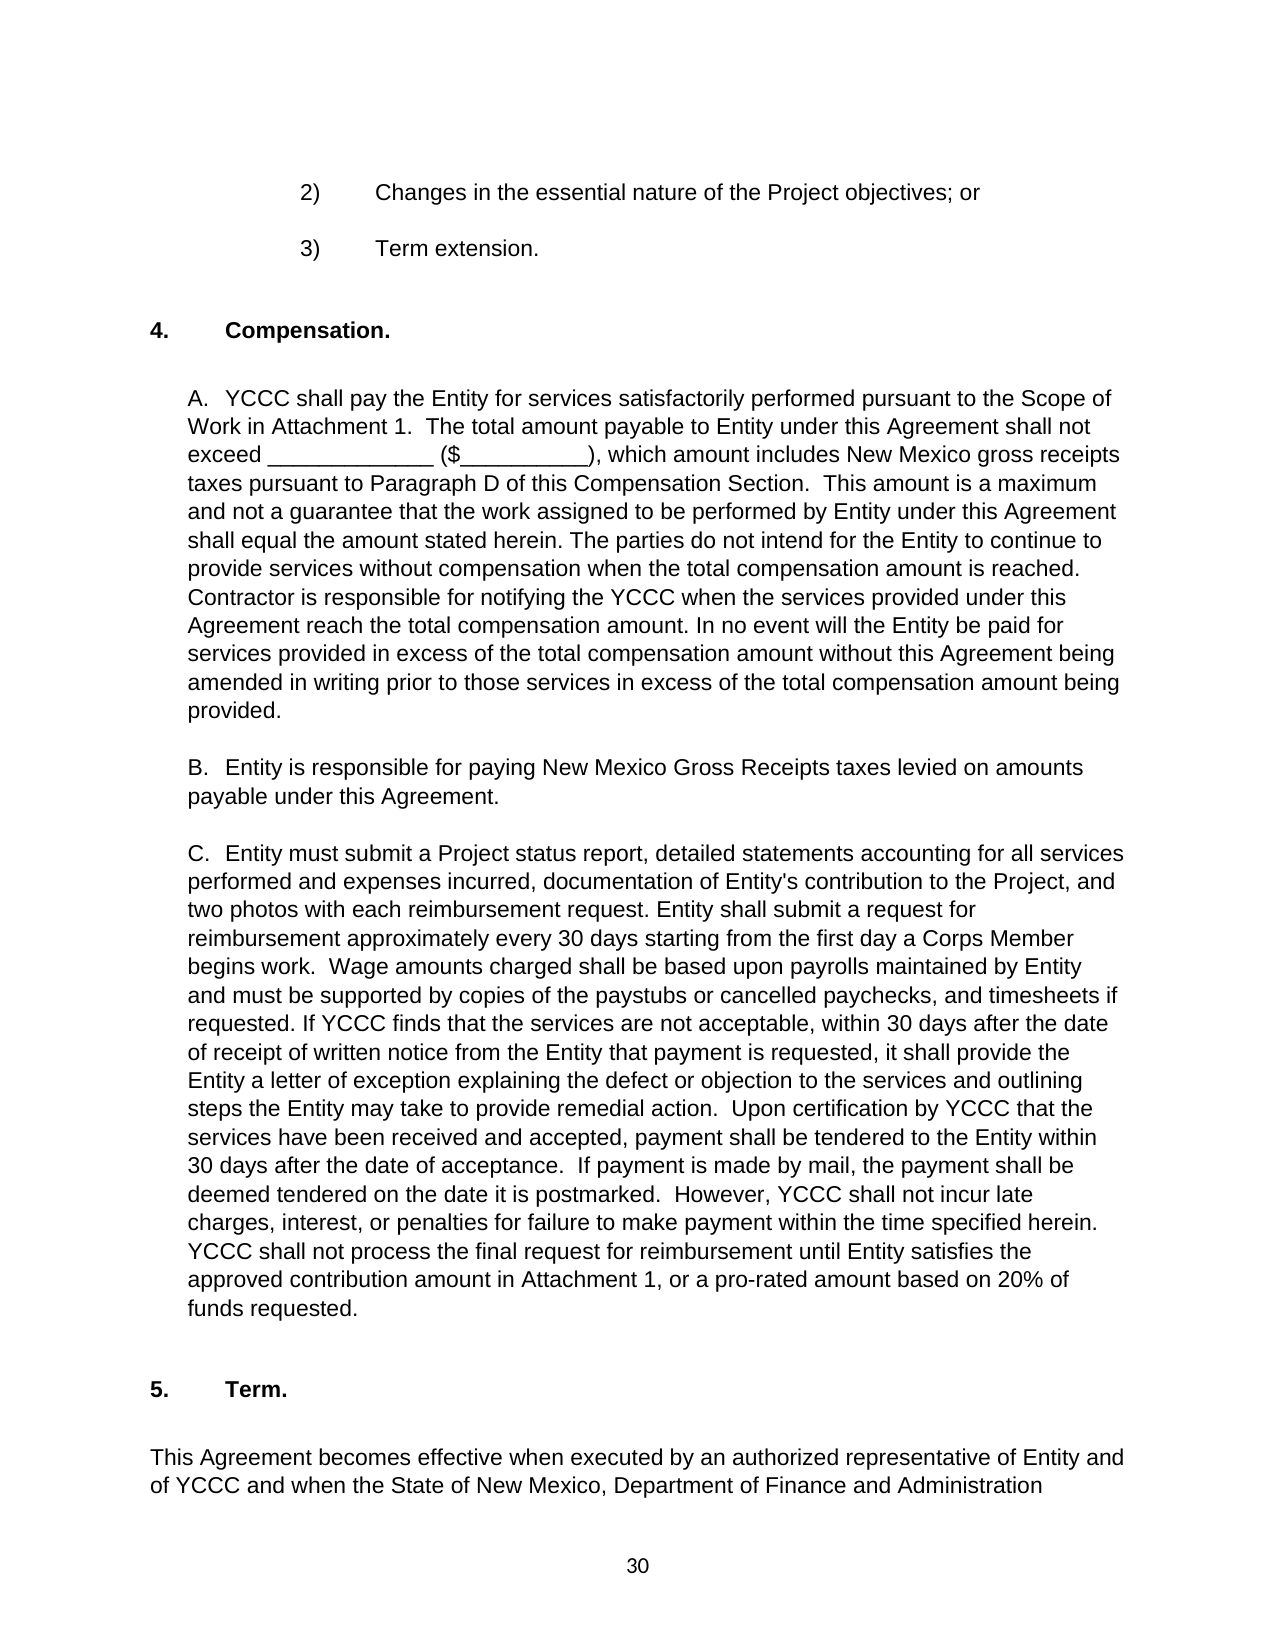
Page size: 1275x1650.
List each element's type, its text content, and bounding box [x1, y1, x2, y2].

text 3) Term extension. [300, 235, 1125, 262]
subtitle Compensation. [150, 317, 1125, 343]
text C. Entity must submit a Project status report, detailed statements accounting for all services performed and expenses incurred, documentation of Entity's contribution to the Project, and two photos with each reimbursement request. Entity shall submit a request for reimbursement approximately every 30 days starting from the first day a Corps Member begins work. Wage amounts charged shall be based upon payrolls maintained by Entity and must be supported by copies of the paystubs or cancelled paychecks, and timesheets if requested. If YCCC finds that the services are not acceptable, within 30 days after the date of receipt of written notice from the Entity that payment is requested, it shall provide the Entity a letter of exception explaining the defect or objection to the services and outlining steps the Entity may take to provide remedial action. Upon certification by YCCC that the services have been received and accepted, payment shall be tendered to the Entity within 30 days after the date of acceptance. If payment is made by mail, the payment shall be deemed tendered on the date it is postmarked. However, YCCC shall not incur late charges, interest, or penalties for failure to make payment within the time specified herein. YCCC shall not process the final request for reimbursement until Entity satisfies the approved contribution amount in Attachment 1, or a pro-rated amount based on 20% of funds requested. [187, 839, 1125, 1321]
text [150, 1444, 1125, 1498]
subtitle Term. [150, 1376, 1125, 1403]
text B. Entity is responsible for paying New Mexico Gross Receipts taxes levied on amounts payable under this Agreement. [187, 754, 1125, 809]
text 2) Changes in the essential nature of the Project objectives; or [300, 178, 1125, 205]
text A. YCCC shall pay the Entity for services satisfactorily performed pursuant to the Scope of Work in Attachment 1. The total amount payable to Entity under this Agreement shall not exceed _____________ ($__________), which amount includes New Mexico gross receipts taxes pursuant to Paragraph D of this Compensation Section. This amount is a maximum and not a guarantee that the work assigned to be performed by Entity under this Agreement shall equal the amount stated herein. The parties do not intend for the Entity to continue to provide services without compensation when the total compensation amount is reached. Contractor is responsible for notifying the YCCC when the services provided under this Agreement reach the total compensation amount. In no event will the Entity be paid for services provided in excess of the total compensation amount without this Agreement being amended in writing prior to those services in excess of the total compensation amount being provided. [187, 384, 1125, 724]
